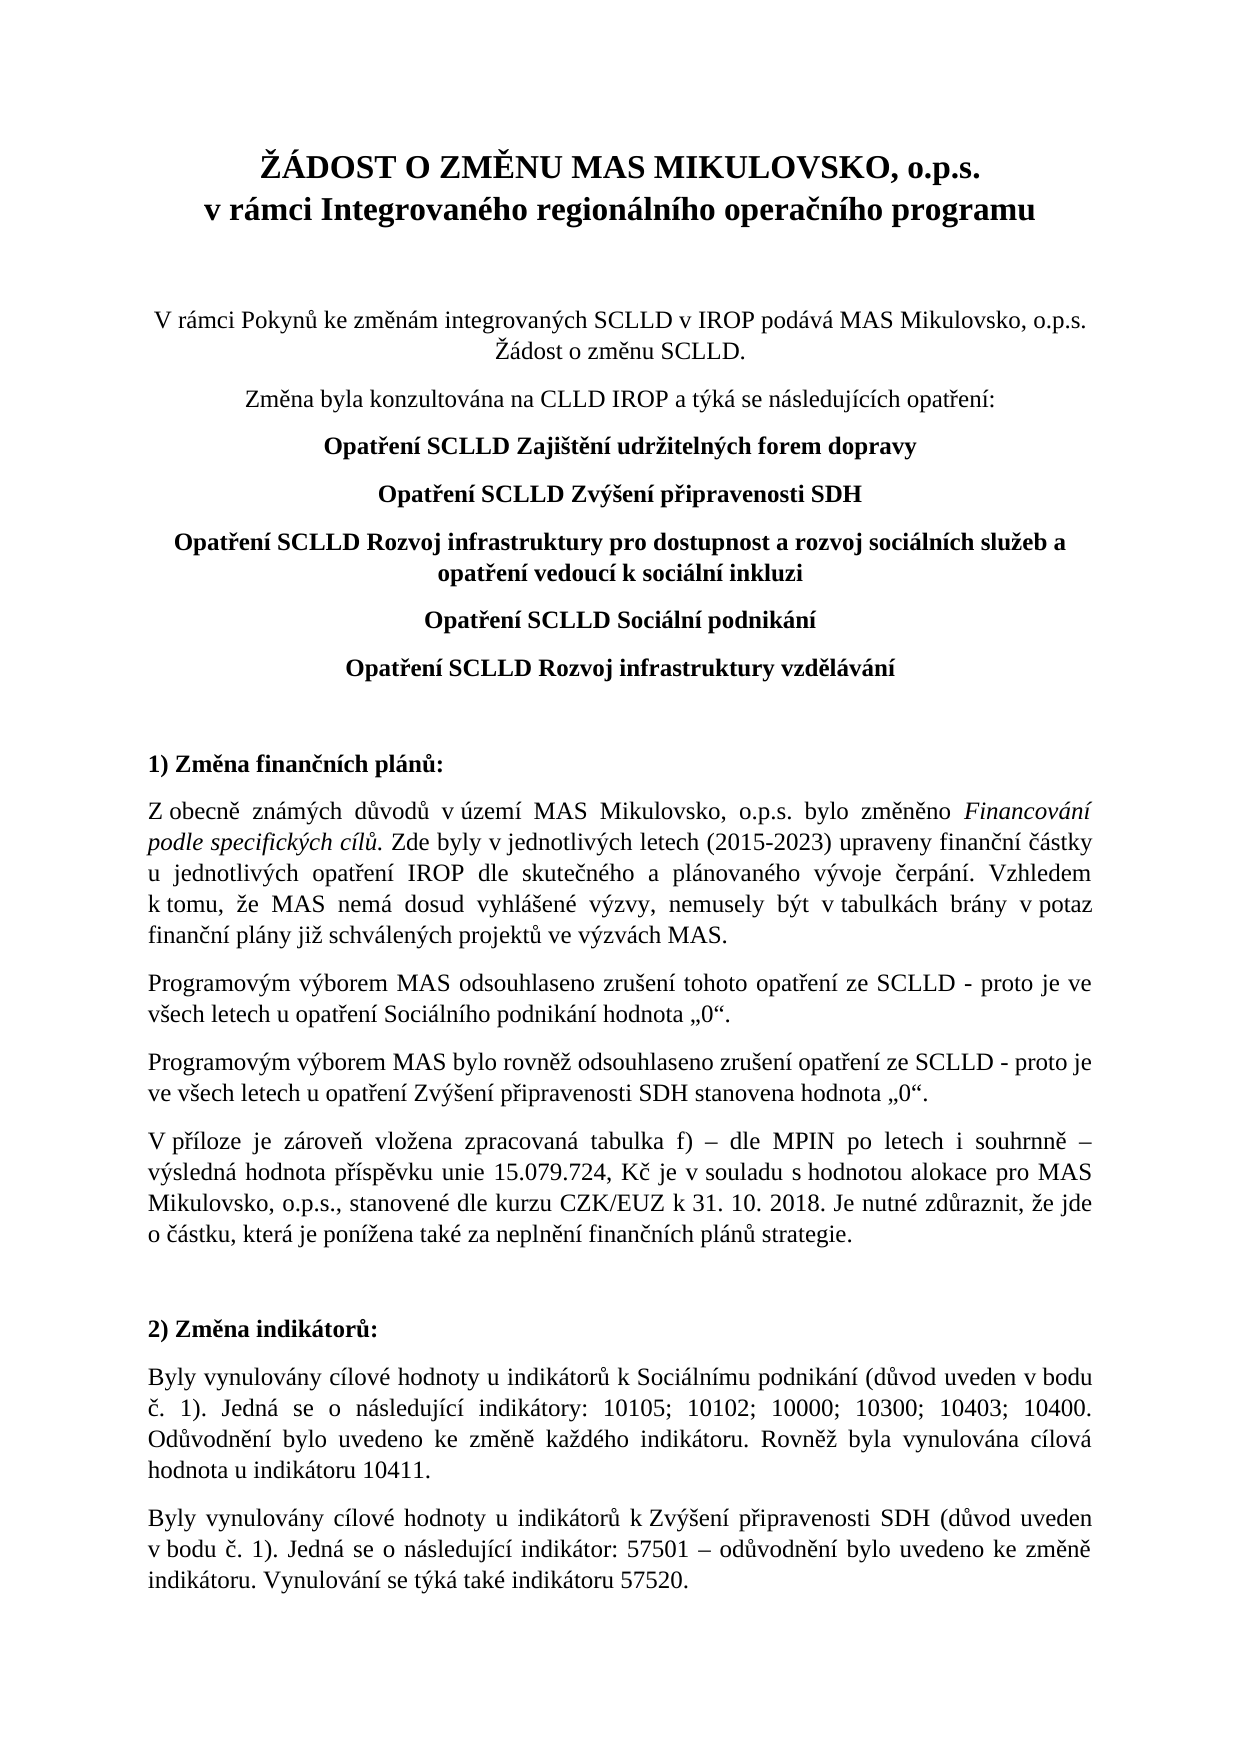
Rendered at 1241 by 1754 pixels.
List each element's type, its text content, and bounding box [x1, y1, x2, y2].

text Programovým výborem MAS odsouhlaseno zrušení tohoto opatření ze SCLLD - proto je ve všech letech u opatření Sociálního podnikání hodnota „0“. [148, 968, 1093, 1028]
text Změna byla konzultována na CLLD IROP a týká se následujících opatření: [148, 384, 1093, 412]
text V rámci Pokynů ke změnám integrovaných SCLLD v IROP podává MAS Mikulovsko, o.p.s. Žádost o změnu SCLLD. [148, 305, 1093, 365]
text V příloze je zároveň vložena zpracovaná tabulka f) – dle MPIN po letech i souhrnně – výsledná hodnota příspěvku unie 15.079.724, Kč je v souladu s hodnotou alokace pro MAS Mikulovsko, o.p.s., stanovené dle kurzu CZK/EUZ k 31. 10. 2018. Je nutné zdůraznit, že jde o částku, která je ponížena také za neplnění finančních plánů strategie. [148, 1126, 1093, 1248]
text 1) Změna finančních plánů: [148, 749, 1093, 777]
text Opatření SCLLD Sociální podnikání [148, 606, 1093, 634]
text Byly vynulovány cílové hodnoty u indikátorů k Sociálnímu podnikání (důvod uveden v bodu č. 1). Jedná se o následující indikátory: 10105; 10102; 10000; 10300; 10403; 10400. Odůvodnění bylo uvedeno ke změně každého indikátoru. Rovněž byla vynulována cílová hodnota u indikátoru 10411. [148, 1362, 1093, 1484]
text 2) Změna indikátorů: [148, 1314, 1093, 1343]
text Opatření SCLLD Zvýšení připravenosti SDH [148, 479, 1093, 508]
text Opatření SCLLD Rozvoj infrastruktury vzdělávání [148, 653, 1093, 682]
text Opatření SCLLD Rozvoj infrastruktury pro dostupnost a rozvoj sociálních služeb a opatření vedoucí k sociální inkluzi [148, 527, 1093, 587]
text Programovým výborem MAS bylo rovněž odsouhlaseno zrušení opatření ze SCLLD - proto je ve všech letech u opatření Zvýšení připravenosti SDH stanovena hodnota „0“. [148, 1047, 1093, 1107]
text Opatření SCLLD Zajištění udržitelných forem dopravy [148, 431, 1093, 460]
text Z obecně známých důvodů v území MAS Mikulovsko, o.p.s. bylo změněno Financování podle specifických cílů. Zde byly v jednotlivých letech (2015-2023) upraveny finanční částky u jednotlivých opatření IROP dle skutečného a plánovaného vývoje čerpání. Vzhledem k tomu, že MAS nemá dosud vyhlášené výzvy, nemusely být v tabulkách brány v potaz finanční plány již schválených projektů ve výzvách MAS. [148, 796, 1093, 949]
text ŽÁDOST O ZMĚNU MAS MIKULOVSKO, o.p.s. v rámci Integrovaného regionálního operačního programu [148, 148, 1093, 227]
text Byly vynulovány cílové hodnoty u indikátorů k Zvýšení připravenosti SDH (důvod uveden v bodu č. 1). Jedná se o následující indikátor: 57501 – odůvodnění bylo uvedeno ke změně indikátoru. Vynulování se týká také indikátoru 57520. [148, 1503, 1093, 1594]
